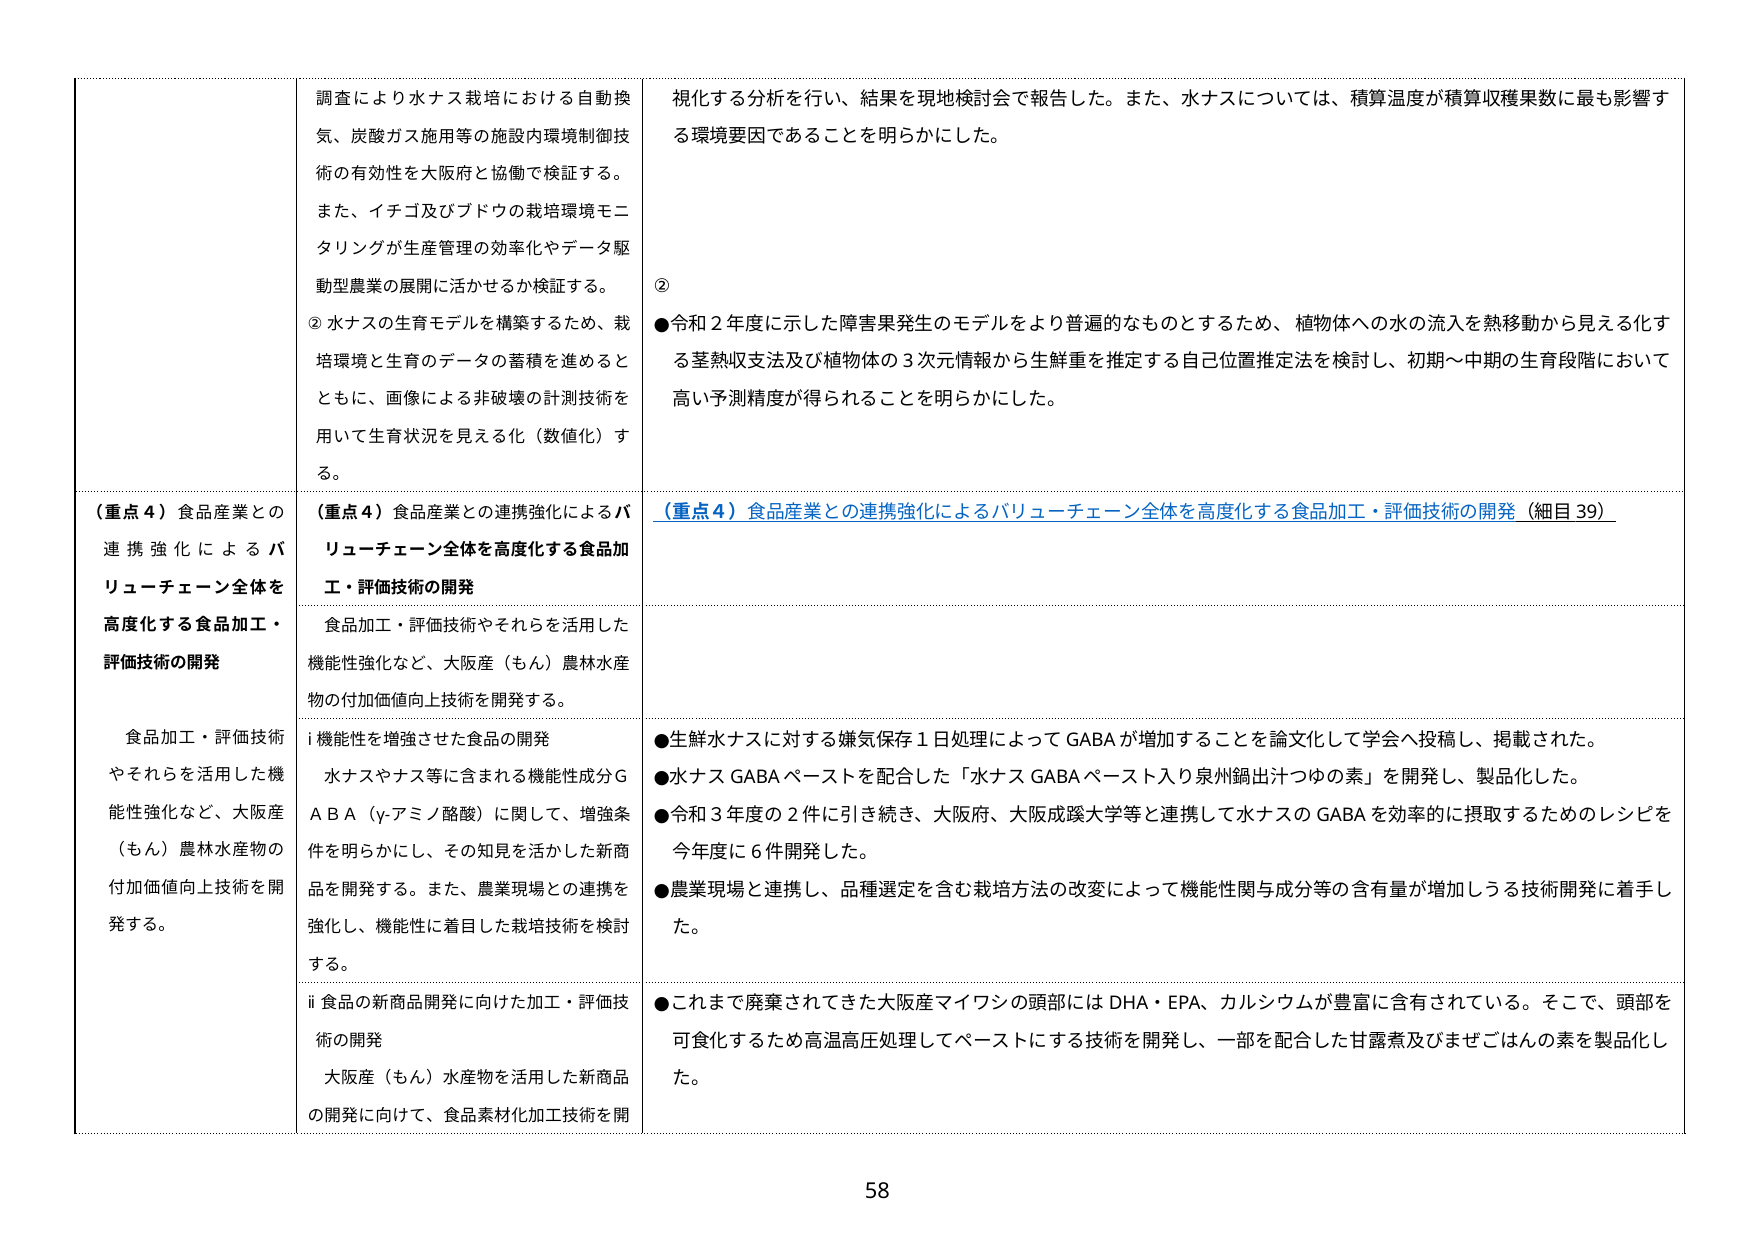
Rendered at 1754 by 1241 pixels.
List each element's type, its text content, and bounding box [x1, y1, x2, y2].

table_cell [643, 605, 1684, 718]
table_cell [643, 982, 1684, 1133]
table_cell （重点４）食品産業との連携強化によるバリューチェーン全体を高度化する食品加工・評価技術の開発（細目39） [643, 491, 1684, 604]
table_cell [297, 78, 642, 491]
table_cell ⅰ 機能性を増強させた食品の開発 水ナスやナス等に含まれる機能性成分ＧＡＢＡ（γ-アミノ酪酸）に関して、増強条件を明らかにし、その知見を活かした新商品を開発する。また、農業現場との連携を強化し、機能性に着目した栽培技術を検討する。 [297, 718, 642, 982]
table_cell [297, 982, 642, 1133]
table_cell 食品加工・評価技術やそれらを活用した機能性強化など、大阪産（もん）農林水産物の付加価値向上技術を開発する。 [297, 605, 642, 718]
table_cell （重点４）食品産業との連携強化によるバリューチェーン全体を高度化する食品加工・評価技術の開発 [297, 491, 642, 604]
table_cell （重点４）食品産業との連携強化によるバリューチェーン全体を高度化する食品加工・評価技術の開発 食品加工・評価技術やそれらを活用した機能性強化など、大阪産（もん）農林水産物の付加価値向上技術を開発する。 [76, 491, 296, 1133]
table_cell ●生鮮水ナスに対する嫌気保存１日処理によってGABAが増加することを論文化して学会へ投稿し、掲載された。 ●水ナス GABAペーストを配合した「水ナスGABAペースト入り泉州鍋出汁つゆの素」を開発し、製品化した。 ●令和３年度の2件に引き続き、大阪府、大阪成蹊大学等と連携して水ナスのGABAを効率的に摂取するためのレシピを今年度に6件開発した。 ●農業現場と連携し、品種選定を含む栽培方法の改変によって機能性関与成分等の含有量が増加しうる技術開発に着手した。 [643, 718, 1684, 982]
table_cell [643, 78, 1684, 491]
